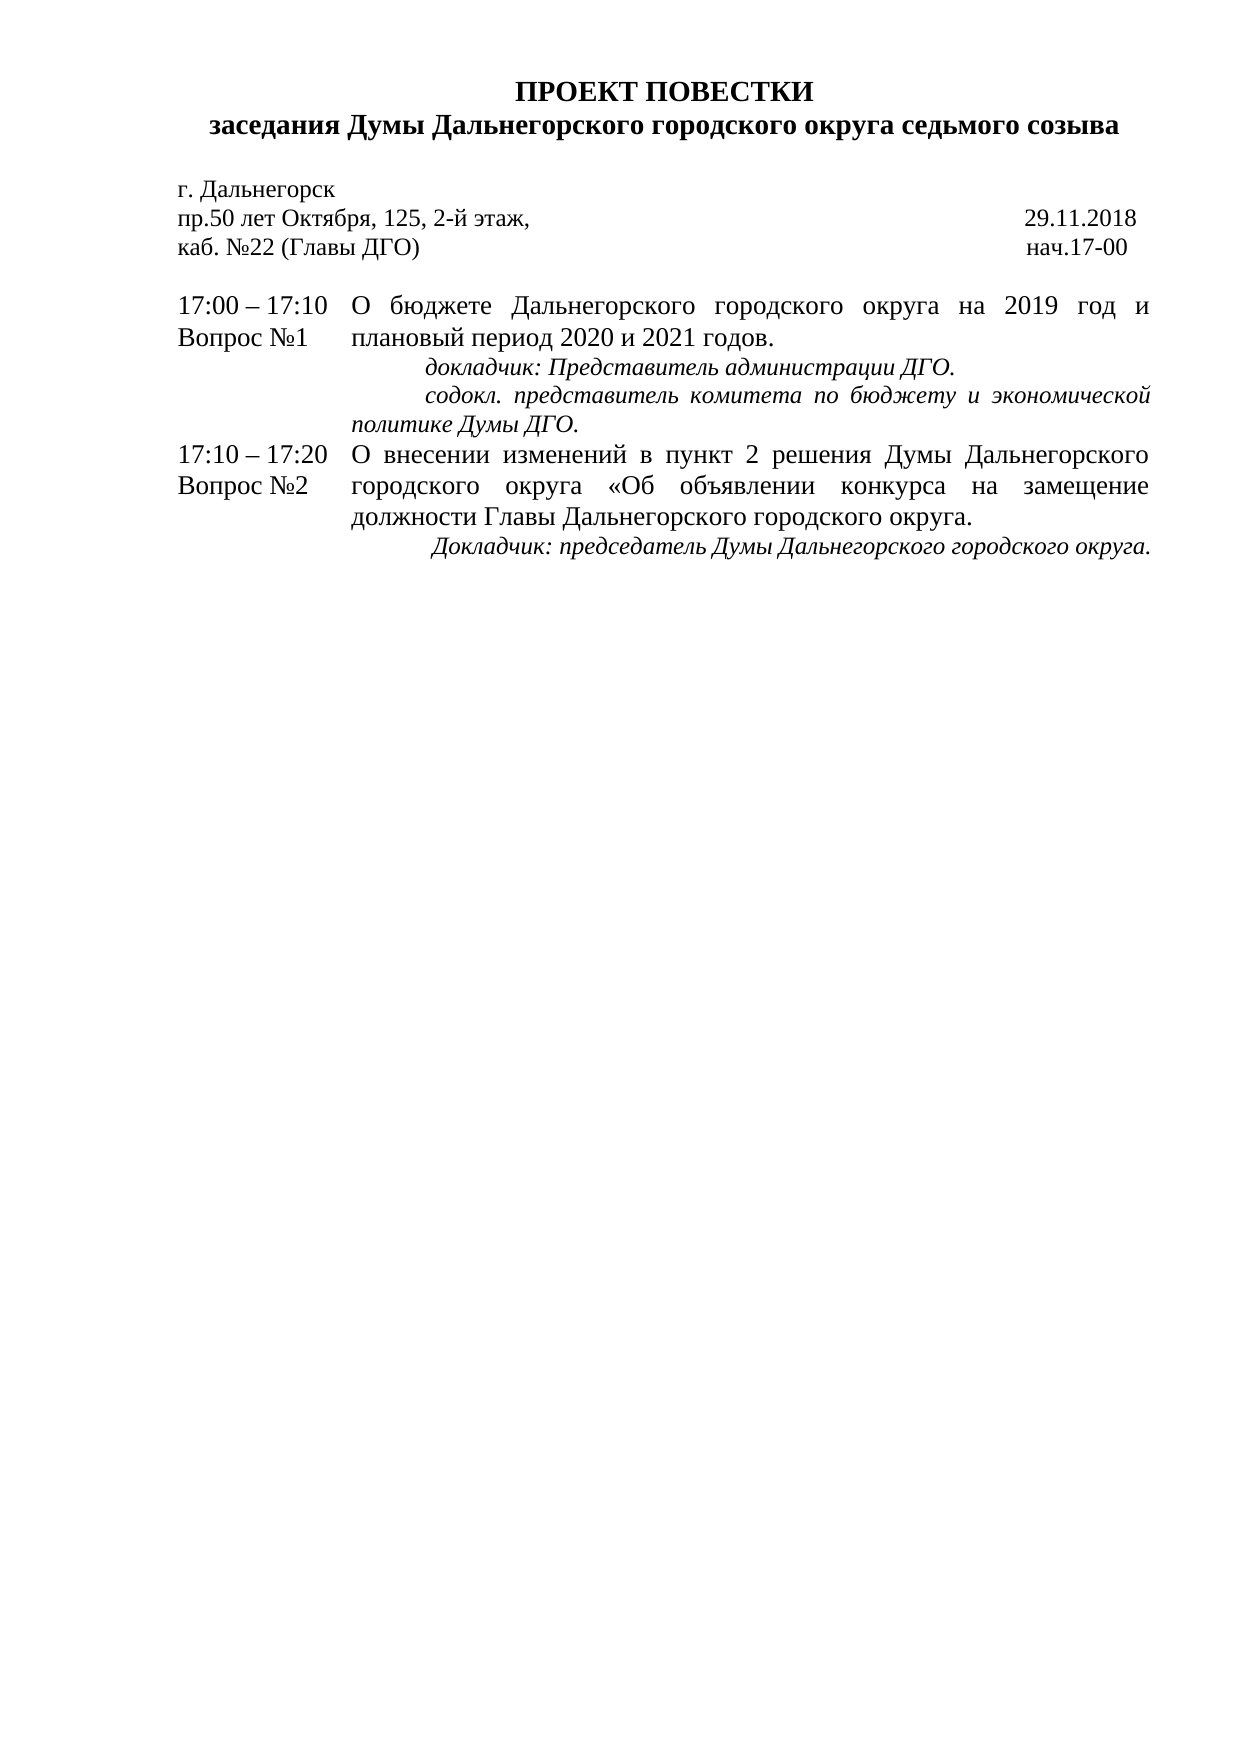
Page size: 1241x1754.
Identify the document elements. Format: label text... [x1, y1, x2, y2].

table_header 17:00 – 17:10 Вопрос №1 [166, 290, 340, 438]
text г. Дальнегорск [177, 174, 1152, 203]
text ПРОЕКТ ПОВЕСТКИ [177, 74, 1152, 107]
table_cell 17:10 – 17:20 Вопрос №2 [166, 438, 340, 560]
text пр.50 лет Октября, 125, 2-й этаж, 29.11.2018 [177, 203, 1152, 232]
table_cell О внесении изменений в пункт 2 решения Думы Дальнегорского городского округа «Об объявлении конкурса на замещение должности Главы Дальнегорского городского округа. Докладчик: председатель Думы Дальнегорского городского округа. [340, 438, 1163, 560]
text заседания Думы Дальнегорского городского округа седьмого созыва [177, 107, 1152, 141]
text каб. №22 (Главы ДГО) нач.17-00 [177, 232, 1152, 261]
table_header О бюджете Дальнегорского городского округа на 2019 год и плановый период 2020 и 2021 годов. докладчик: Представитель администрации ДГО. содокл. представитель комитета по бюджету и экономической политике Думы ДГО. [340, 290, 1163, 438]
